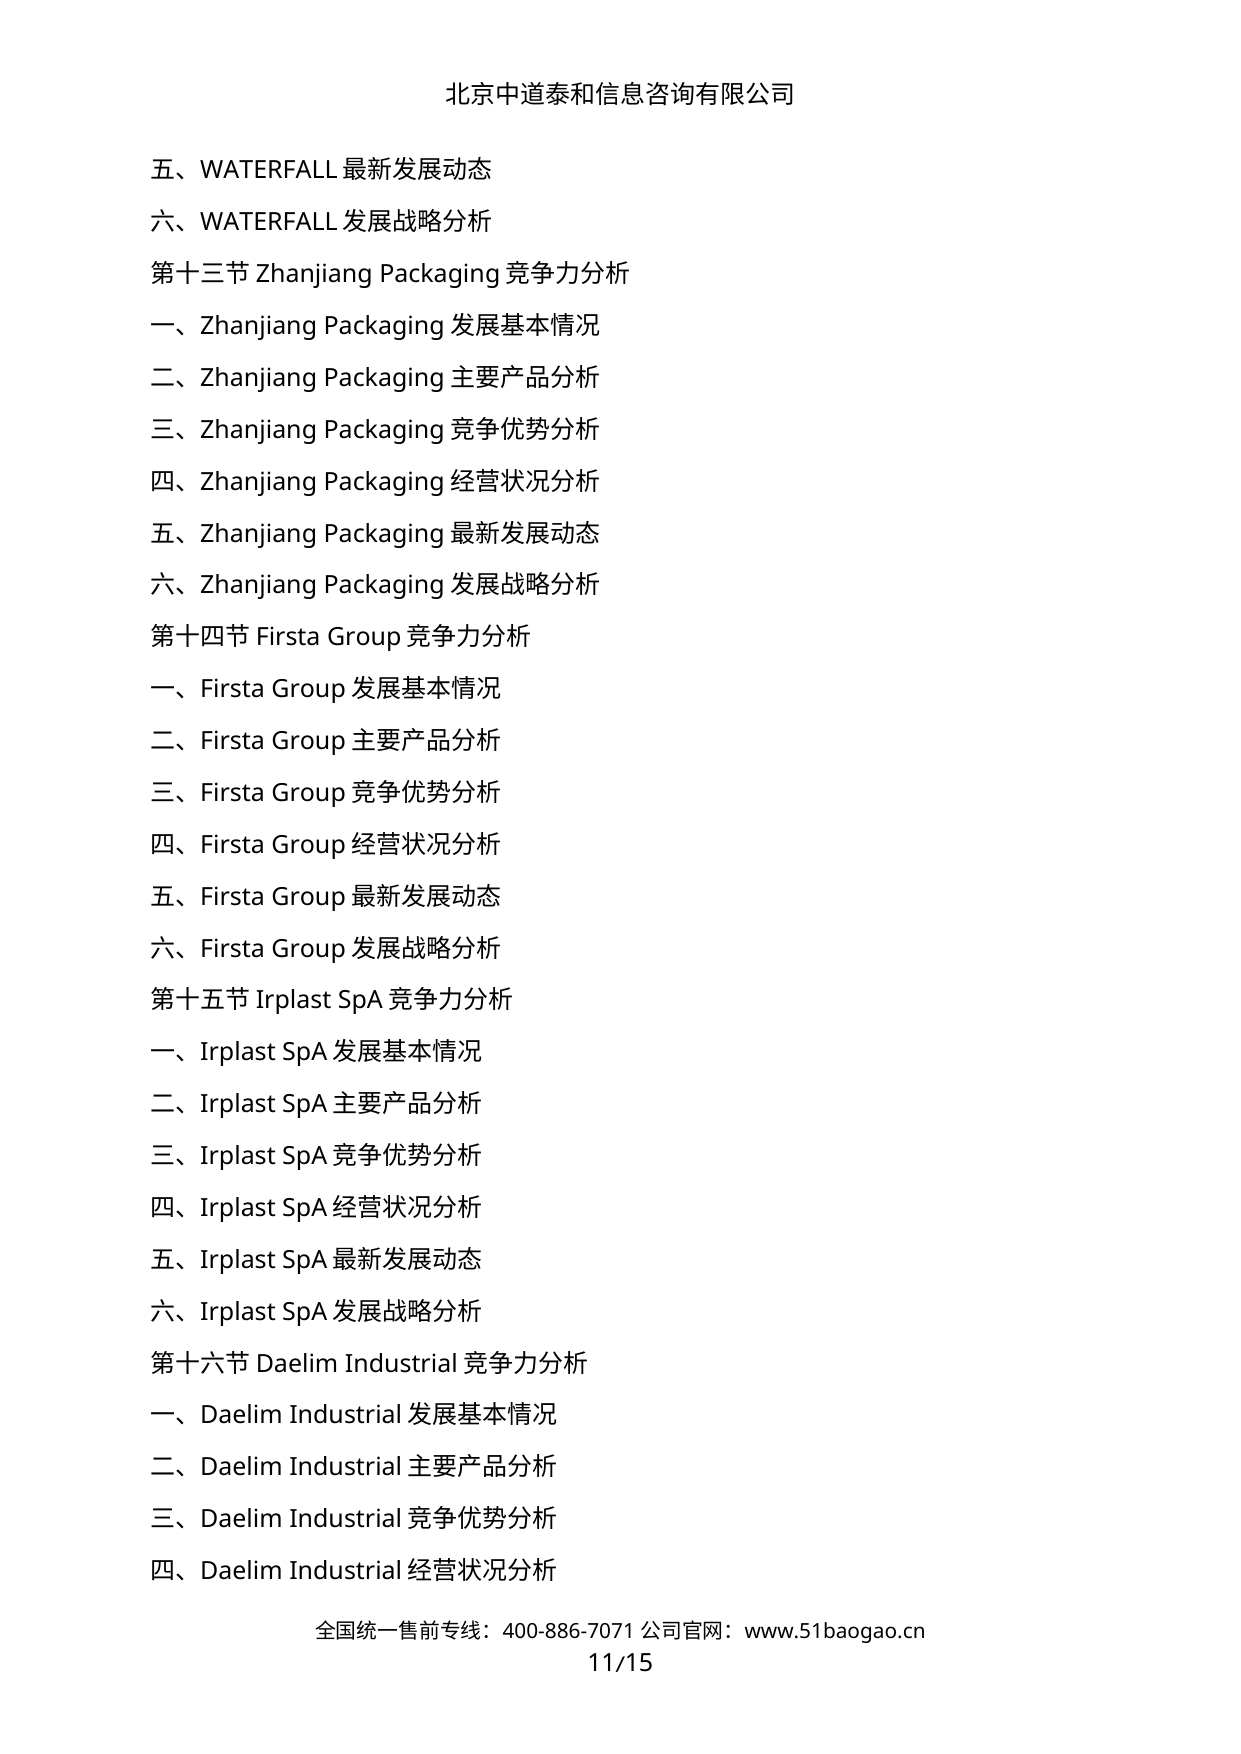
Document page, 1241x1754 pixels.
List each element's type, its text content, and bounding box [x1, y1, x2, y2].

text 三、Irplast SpA竞争优势分析 [150, 1136, 1090, 1172]
text 三、Firsta Group竞争优势分析 [150, 772, 1090, 809]
text 六、WATERFALL发展战略分析 [150, 202, 1090, 238]
text 二、Zhanjiang Packaging主要产品分析 [150, 357, 1090, 394]
text 二、Daelim Industrial主要产品分析 [150, 1447, 1090, 1483]
text 四、Zhanjiang Packaging经营状况分析 [150, 461, 1090, 497]
text 第十五节 Irplast SpA竞争力分析 [150, 980, 1090, 1016]
text 四、Firsta Group经营状况分析 [150, 824, 1090, 861]
text 四、Irplast SpA经营状况分析 [150, 1187, 1090, 1224]
text 五、WATERFALL最新发展动态 [150, 150, 1090, 186]
text 三、Zhanjiang Packaging竞争优势分析 [150, 409, 1090, 446]
text 五、Irplast SpA最新发展动态 [150, 1239, 1090, 1276]
text 四、Daelim Industrial经营状况分析 [150, 1551, 1090, 1587]
text 第十三节 Zhanjiang Packaging竞争力分析 [150, 254, 1090, 290]
text 第十六节 Daelim Industrial竞争力分析 [150, 1343, 1090, 1379]
text 三、Daelim Industrial竞争优势分析 [150, 1499, 1090, 1535]
text 六、Zhanjiang Packaging发展战略分析 [150, 565, 1090, 601]
text 二、Irplast SpA主要产品分析 [150, 1084, 1090, 1120]
text 第十四节 Firsta Group竞争力分析 [150, 617, 1090, 653]
text 一、Daelim Industrial发展基本情况 [150, 1395, 1090, 1431]
text 五、Zhanjiang Packaging最新发展动态 [150, 513, 1090, 549]
text 六、Firsta Group发展战略分析 [150, 928, 1090, 964]
text 一、Irplast SpA发展基本情况 [150, 1032, 1090, 1068]
text 六、Irplast SpA发展战略分析 [150, 1291, 1090, 1327]
text 一、Zhanjiang Packaging发展基本情况 [150, 306, 1090, 342]
text 一、Firsta Group发展基本情况 [150, 669, 1090, 705]
text 五、Firsta Group最新发展动态 [150, 876, 1090, 912]
text 二、Firsta Group主要产品分析 [150, 721, 1090, 757]
